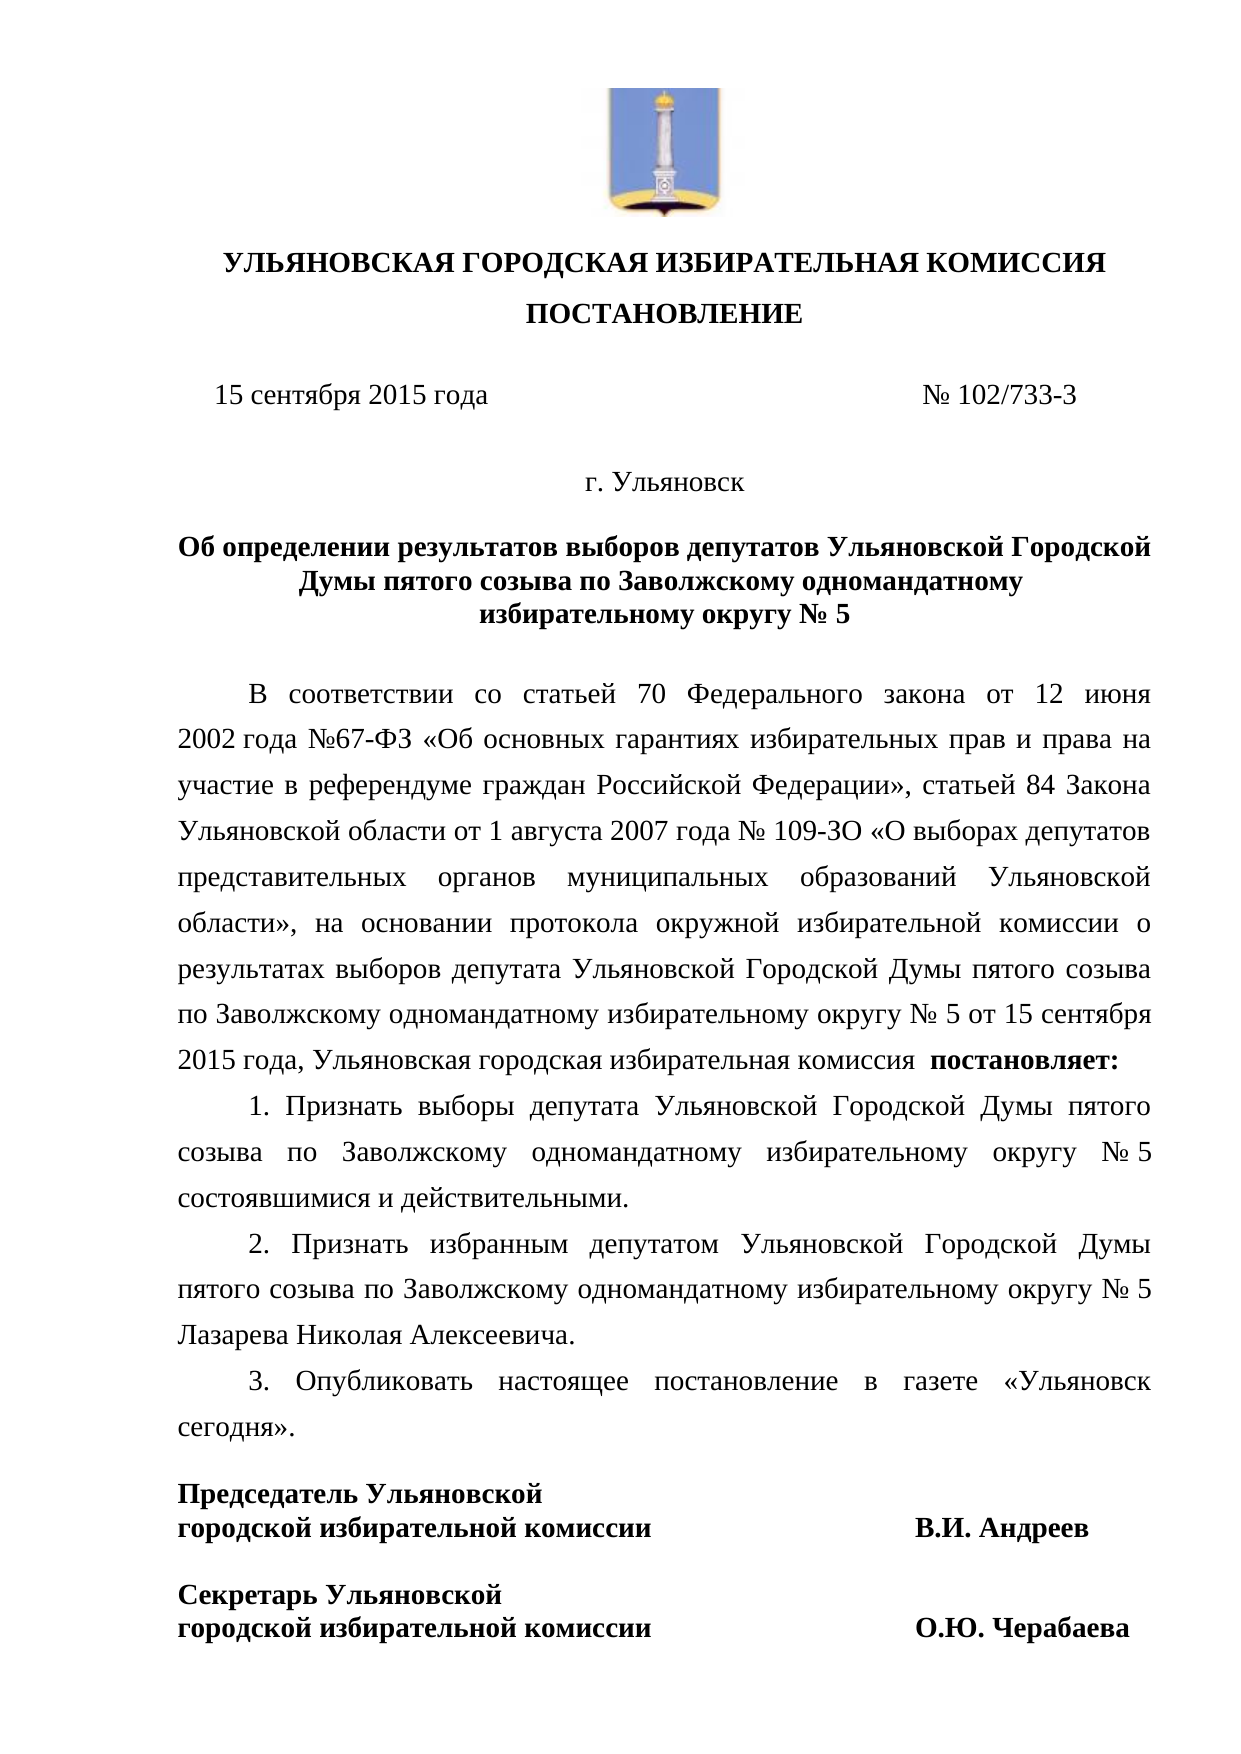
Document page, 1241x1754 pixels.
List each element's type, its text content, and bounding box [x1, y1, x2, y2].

text городской избирательной комиссии О.Ю. Черабаева [177, 1610, 1181, 1644]
text УЛЬЯНОВСКАЯ ГОРОДСКАЯ ИЗБИРАТЕЛЬНАЯ КОМИССИЯ [177, 246, 1152, 279]
text 3. Опубликовать настоящее постановление в газете «Ульяновск сегодня». [177, 1351, 1152, 1443]
text городской избирательной комиссии В.И. Андреев [177, 1510, 1181, 1543]
text 15 сентября 2015 года № 102/733-3 [207, 377, 1152, 411]
picture [580, 88, 748, 217]
text ПОСТАНОВЛЕНИЕ [177, 296, 1152, 329]
text Секретарь Ульяновской [177, 1577, 1152, 1610]
text г. Ульяновск [177, 464, 1152, 498]
text 1. Признать выборы депутата Ульяновской Городской Думы пятого созыва по Заволжскому одномандатному избирательному округу № 5 состоявшимися и действительными. [177, 1076, 1152, 1213]
text В соответствии со статьей 70 Федерального закона от 12 июня 2002 года №67-ФЗ «Об основных гарантиях избирательных прав и права на участие в референдуме граждан Российской Федерации», статьей 84 Закона Ульяновской области от 1 августа 2007 года № 109-ЗО «О выборах депутатов представительных органов муниципальных образований Ульяновской области», на основании протокола окружной избирательной комиссии о результатах выборов депутата Ульяновской Городской Думы пятого созыва по Заволжскому одномандатному избирательному округу № 5 от 15 сентября 2015 года, Ульяновская городская избирательная комиссия постановляет: [177, 663, 1152, 1076]
text Председатель Ульяновской [177, 1476, 1181, 1510]
text Об определении результатов выборов депутатов Ульяновской Городской Думы пятого созыва по Заволжскому одномандатному избирательному округу № 5 [177, 529, 1152, 630]
text 2. Признать избранным депутатом Ульяновской Городской Думы пятого созыва по Заволжскому одномандатному избирательному округу № 5 Лазарева Николая Алексеевича. [177, 1213, 1152, 1351]
